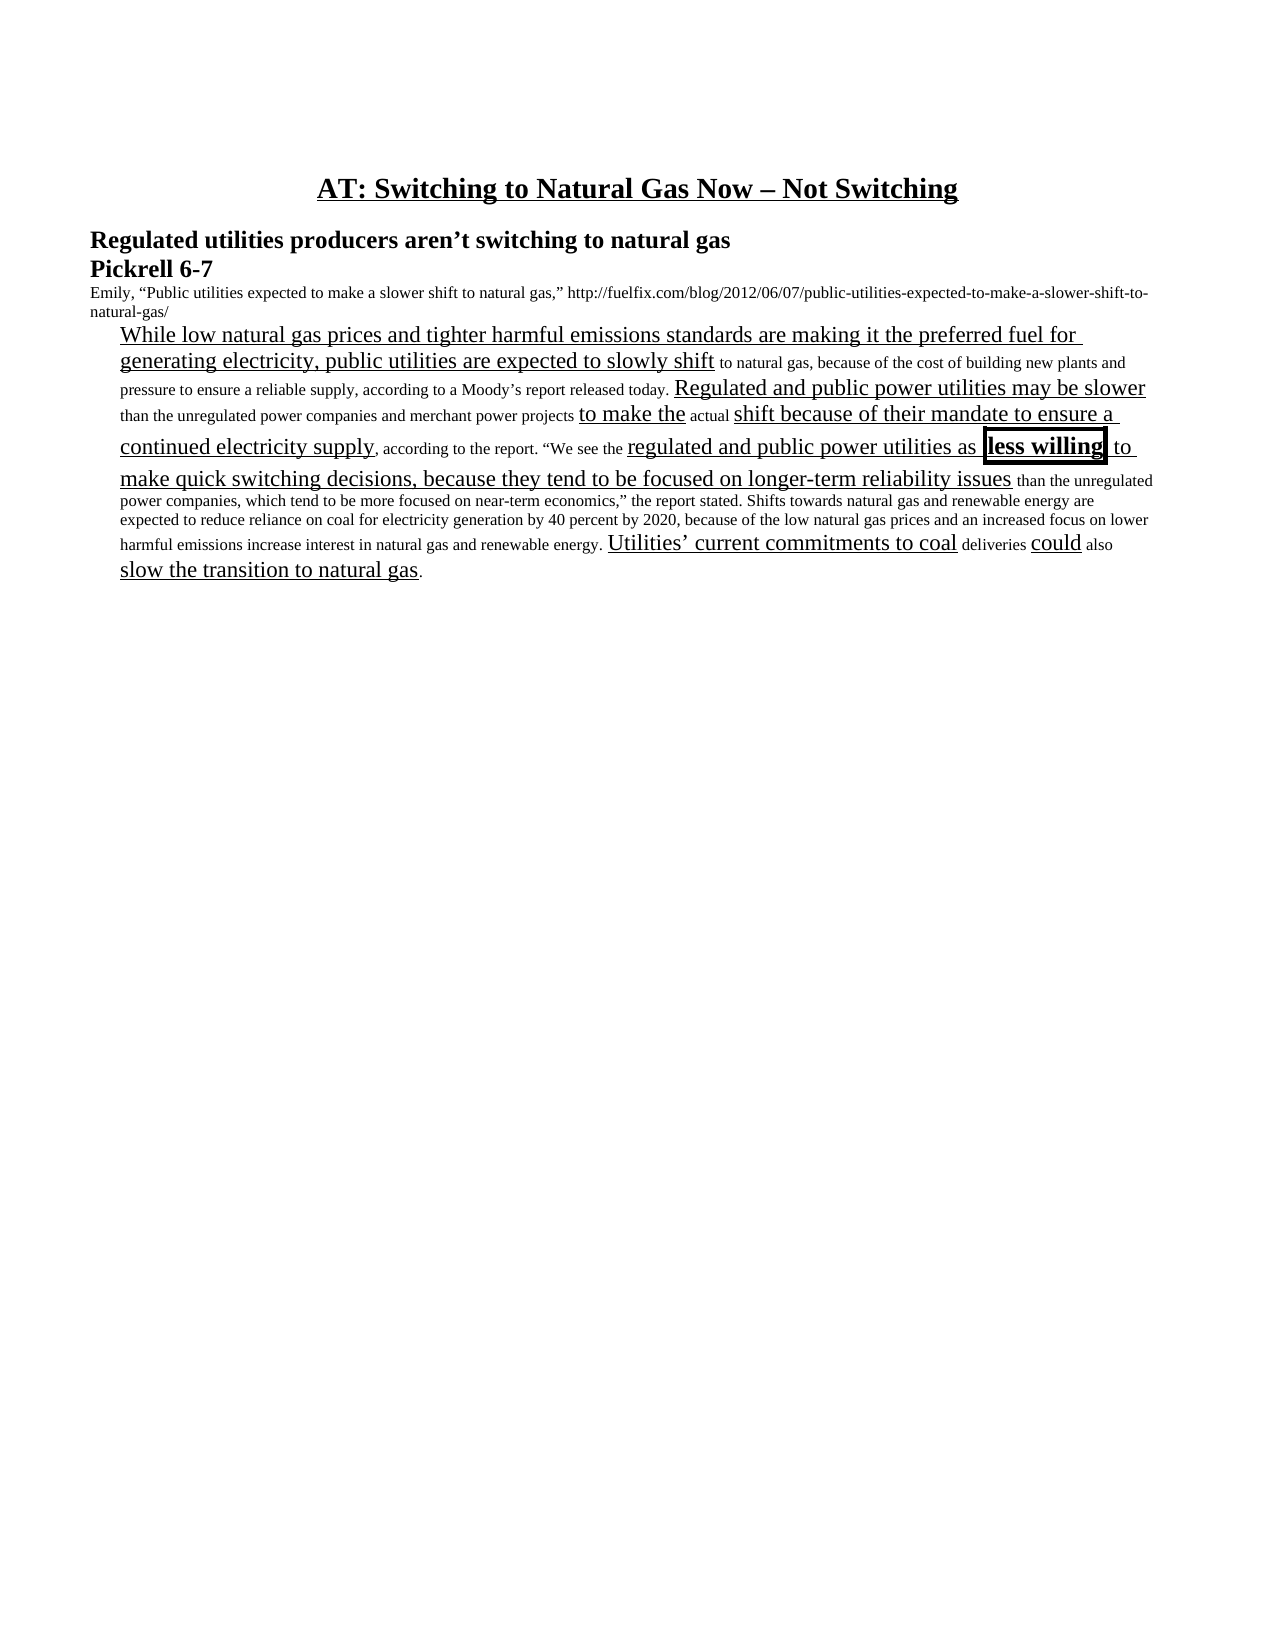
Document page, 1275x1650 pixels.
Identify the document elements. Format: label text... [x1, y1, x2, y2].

text Pickrell 6-7 [90, 254, 1185, 283]
subtitle Regulated utilities producers aren’t switching to natural gas [90, 225, 1185, 254]
text While low natural gas prices and tighter harmful emissions standards are making it the preferred fuel for generating electricity, public utilities are expected to slowly shift to natural gas, because of the cost of building new plants and pressure to ensure a reliable supply, according to a Moody’s report released today. Regulated and public power utilities may be slower than the unregulated power companies and merchant power projects to make the actual shift because of their mandate to ensure a continued electricity supply, according to the report. “We see the regulated and public power utilities as less willing to make quick switching decisions, because they tend to be focused on longer-term reliability issues than the unregulated power companies, which tend to be more focused on near-term economics,” the report stated. Shifts towards natural gas and renewable energy are expected to reduce reliance on coal for electricity generation by 40 percent by 2020, because of the low natural gas prices and an increased focus on lower harmful emissions increase interest in natural gas and renewable energy. Utilities’ current commitments to coal deliveries could also slow the transition to natural gas. [120, 321, 1155, 582]
subtitle AT: Switching to Natural Gas Now – Not Switching [90, 171, 1185, 204]
text Emily, “Public utilities expected to make a slower shift to natural gas,” http://fuelfix.com/blog/2012/06/07/public-utilities-expected-to-make-a-slower-shift-to-natural-gas/ [90, 283, 1185, 321]
